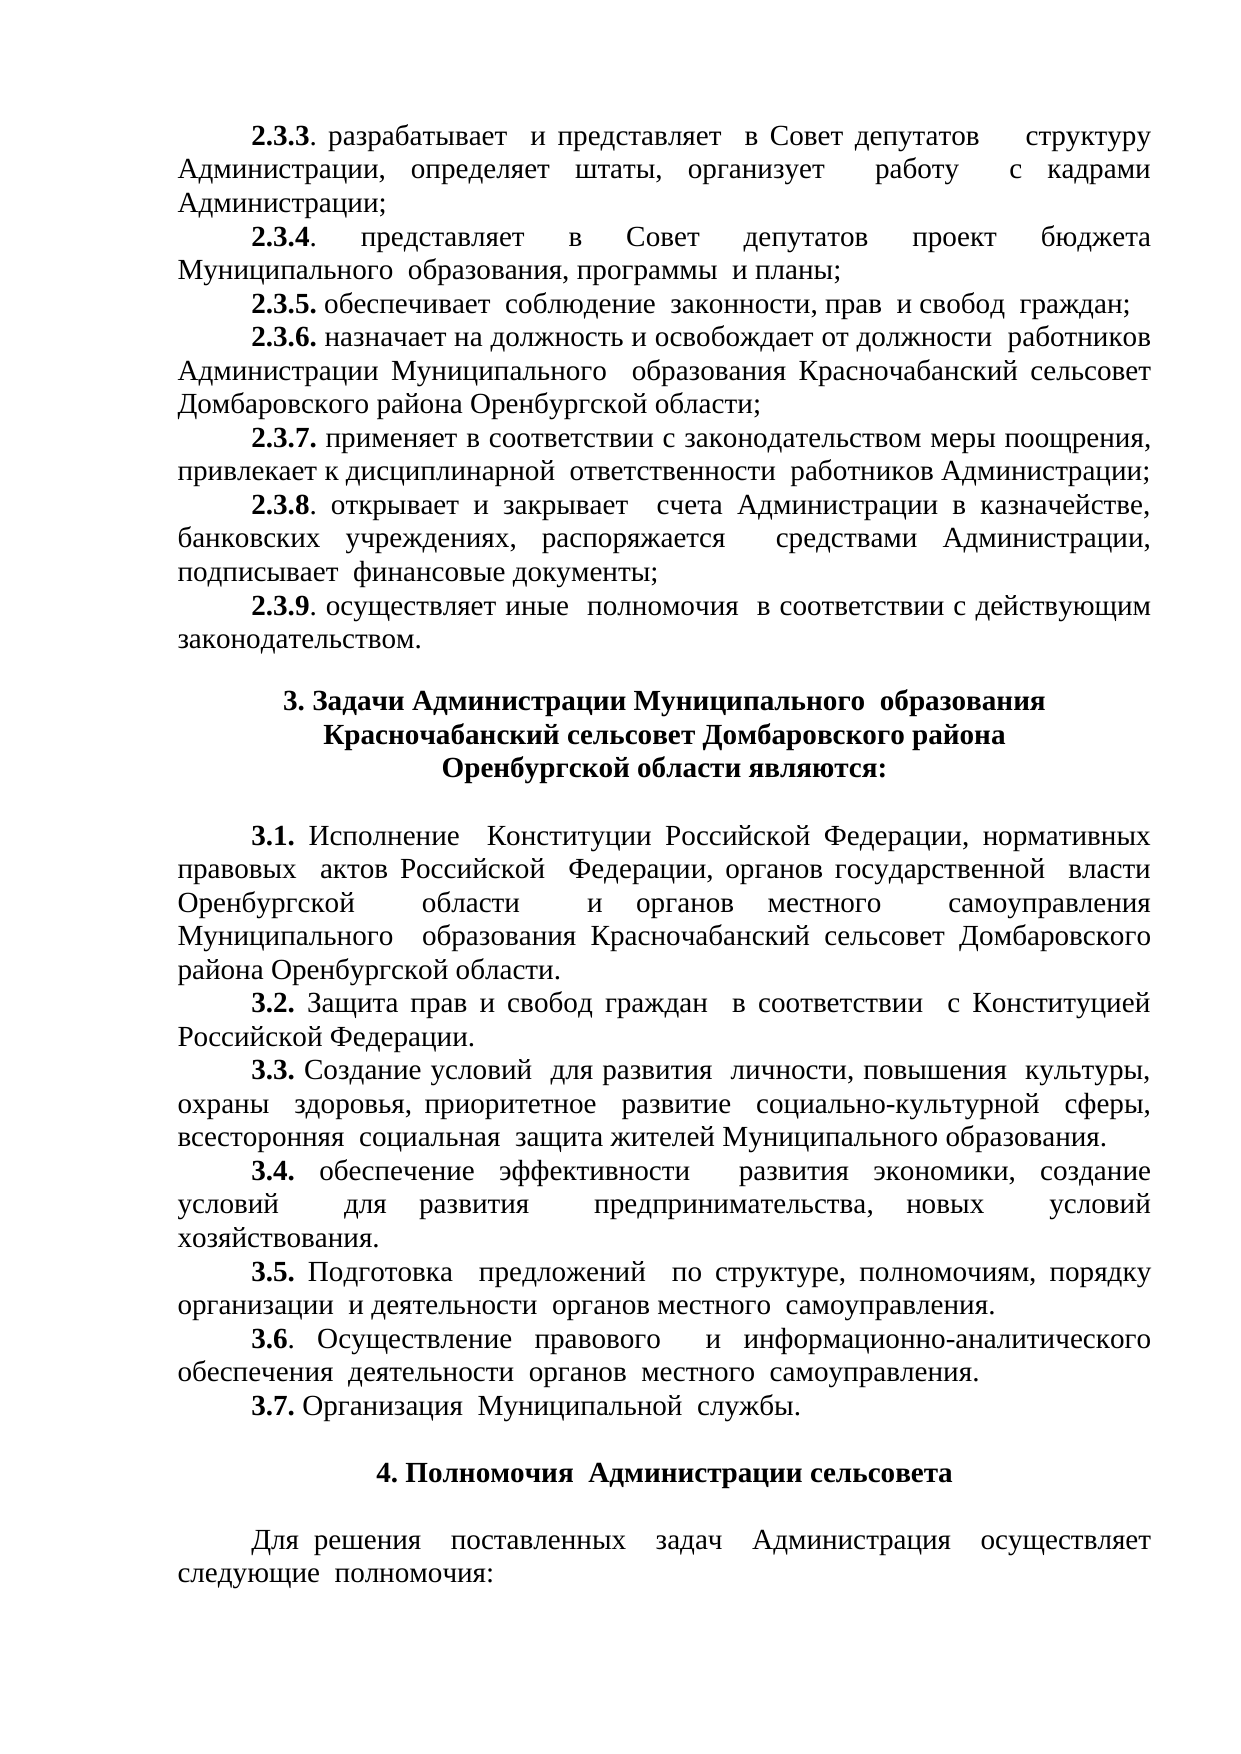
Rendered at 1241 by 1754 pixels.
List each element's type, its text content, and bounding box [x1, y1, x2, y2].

text 3.7. Организация Муниципальной службы. [177, 1388, 1152, 1421]
text 2.3.4. представляет в Совет депутатов проект бюджета Муниципального образования, программы и планы; [177, 219, 1152, 286]
text Для решения поставленных задач Администрация осуществляет следующие полномочия: [177, 1522, 1152, 1589]
text 3.4. обеспечение эффективности развития экономики, создание условий для развития предпринимательства, новых условий хозяйствования. [177, 1153, 1152, 1254]
text 2.3.5. обеспечивает соблюдение законности, прав и свобод граждан; [177, 286, 1152, 319]
text 2.3.7. применяет в соответствии с законодательством меры поощрения, привлекает к дисциплинарной ответственности работников Администрации; [177, 420, 1152, 487]
text 4. Полномочия Администрации сельсовета [177, 1455, 1152, 1488]
text 3.1. Исполнение Конституции Российской Федерации, нормативных правовых актов Российской Федерации, органов государственной власти Оренбургской области и органов местного самоуправления Муниципального образования Красночабанский сельсовет Домбаровского района Оренбургской области. [177, 818, 1152, 985]
text 3.6. Осуществление правового и информационно-аналитического обеспечения деятельности органов местного самоуправления. [177, 1321, 1152, 1388]
text 2.3.8. открывает и закрывает счета Администрации в казначействе, банковских учреждениях, распоряжается средствами Администрации, подписывает финансовые документы; [177, 487, 1152, 588]
text Оренбургской области являются: [177, 751, 1152, 784]
text 3.2. Защита прав и свобод граждан в соответствии с Конституцией Российской Федерации. [177, 985, 1152, 1052]
text 2.3.3. разрабатывает и представляет в Совет депутатов структуру Администрации, определяет штаты, организует работу с кадрами Администрации; [177, 118, 1152, 219]
text 3.5. Подготовка предложений по структуре, полномочиям, порядку организации и деятельности органов местного самоуправления. [177, 1254, 1152, 1321]
text 3. Задачи Администрации Муниципального образования Красночабанский сельсовет Домбаровского района [177, 683, 1152, 751]
text 3.3. Создание условий для развития личности, повышения культуры, охраны здоровья, приоритетное развитие социально-культурной сферы, всесторонняя социальная защита жителей Муниципального образования. [177, 1052, 1152, 1153]
text 2.3.9. осуществляет иные полномочия в соответствии с действующим законодательством. [177, 588, 1152, 655]
text 2.3.6. назначает на должность и освобождает от должности работников Администрации Муниципального образования Красночабанский сельсовет Домбаровского района Оренбургской области; [177, 319, 1152, 420]
